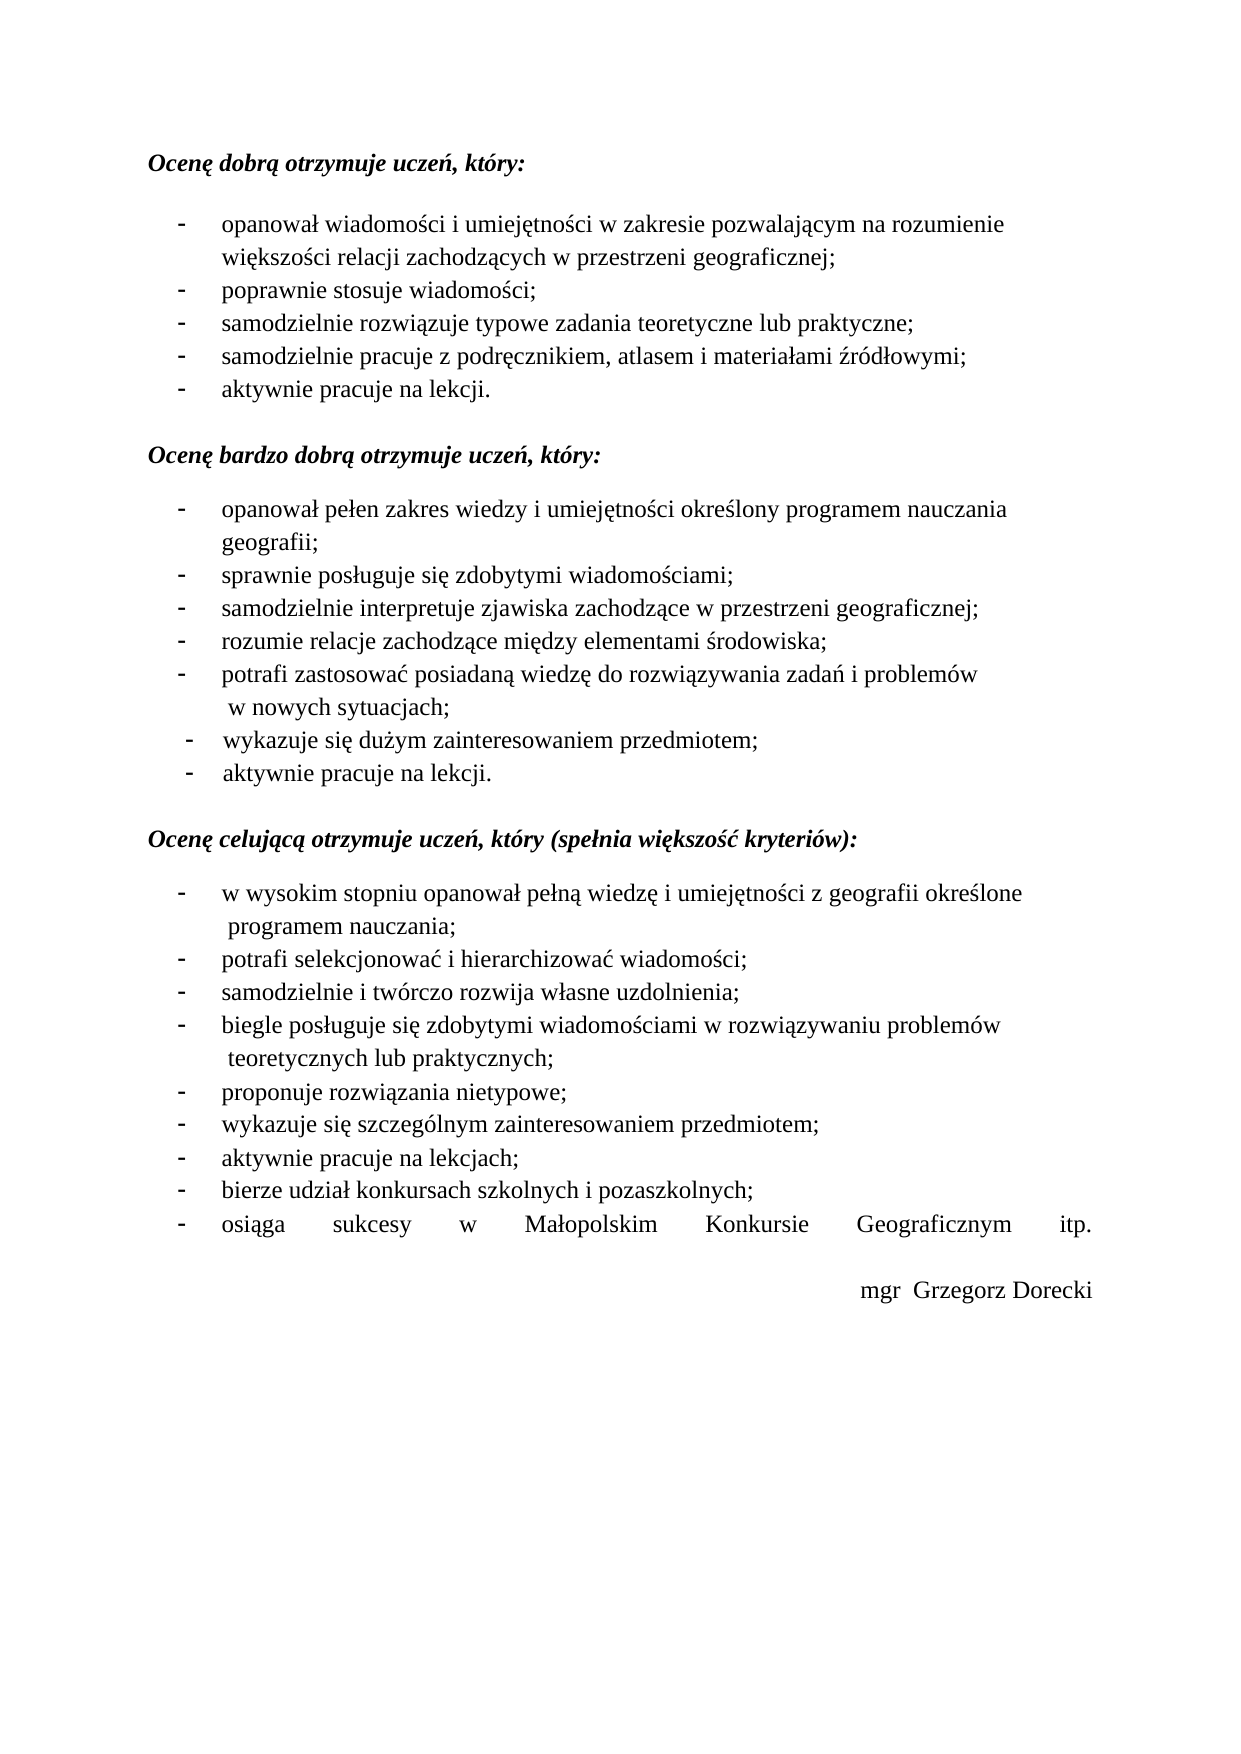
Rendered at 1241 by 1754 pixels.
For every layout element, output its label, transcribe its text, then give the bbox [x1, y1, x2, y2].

list bierze udział konkursach szkolnych i pozaszkolnych; [177, 1176, 1093, 1204]
text Ocenę dobrą otrzymuje uczeń, który: [148, 148, 1093, 176]
list samodzielnie i twórczo rozwija własne uzdolnienia; [177, 977, 1093, 1006]
list aktywnie pracuje na lekcji. [177, 374, 1093, 403]
list sprawnie posługuje się zdobytymi wiadomościami; [177, 560, 1093, 589]
text Ocenę celującą otrzymuje uczeń, który (spełnia większość kryteriów): [148, 824, 1093, 853]
list aktywnie pracuje na lekcjach; [177, 1143, 1093, 1171]
list opanował wiadomości i umiejętności w zakresie pozwalającym na rozumienie [177, 209, 1093, 238]
list osiąga sukcesy w Małopolskim Konkursie Geograficznym itp. [177, 1209, 1093, 1270]
list samodzielnie pracuje z podręcznikiem, atlasem i materiałami źródłowymi; [177, 341, 1093, 370]
list mgr Grzegorz Dorecki [221, 1275, 1093, 1303]
text większości relacji zachodzących w przestrzeni geograficznej; [221, 242, 1093, 271]
list wykazuje się szczególnym zainteresowaniem przedmiotem; [177, 1109, 1093, 1138]
list w wysokim stopniu opanował pełną wiedzę i umiejętności z geografii określone [177, 878, 1093, 907]
text geografii; [221, 527, 1093, 556]
text programem nauczania; [221, 911, 1093, 940]
list samodzielnie rozwiązuje typowe zadania teoretyczne lub praktyczne; [177, 308, 1093, 337]
text w nowych sytuacjach; [221, 692, 1093, 721]
list poprawnie stosuje wiadomości; [177, 275, 1093, 304]
list wykazuje się dużym zainteresowaniem przedmiotem; [185, 726, 1093, 754]
list potrafi selekcjonować i hierarchizować wiadomości; [177, 944, 1093, 973]
list potrafi zastosować posiadaną wiedzę do rozwiązywania zadań i problemów [177, 659, 1093, 688]
list proponuje rozwiązania nietypowe; [177, 1077, 1093, 1105]
text teoretycznych lub praktycznych; [221, 1043, 1093, 1072]
list rozumie relacje zachodzące między elementami środowiska; [177, 626, 1093, 655]
list biegle posługuje się zdobytymi wiadomościami w rozwiązywaniu problemów [177, 1011, 1093, 1039]
list samodzielnie interpretuje zjawiska zachodzące w przestrzeni geograficznej; [177, 593, 1093, 622]
list aktywnie pracuje na lekcji. [185, 758, 1093, 820]
text Ocenę bardzo dobrą otrzymuje uczeń, który: [148, 441, 1093, 469]
list opanował pełen zakres wiedzy i umiejętności określony programem nauczania [177, 494, 1093, 523]
